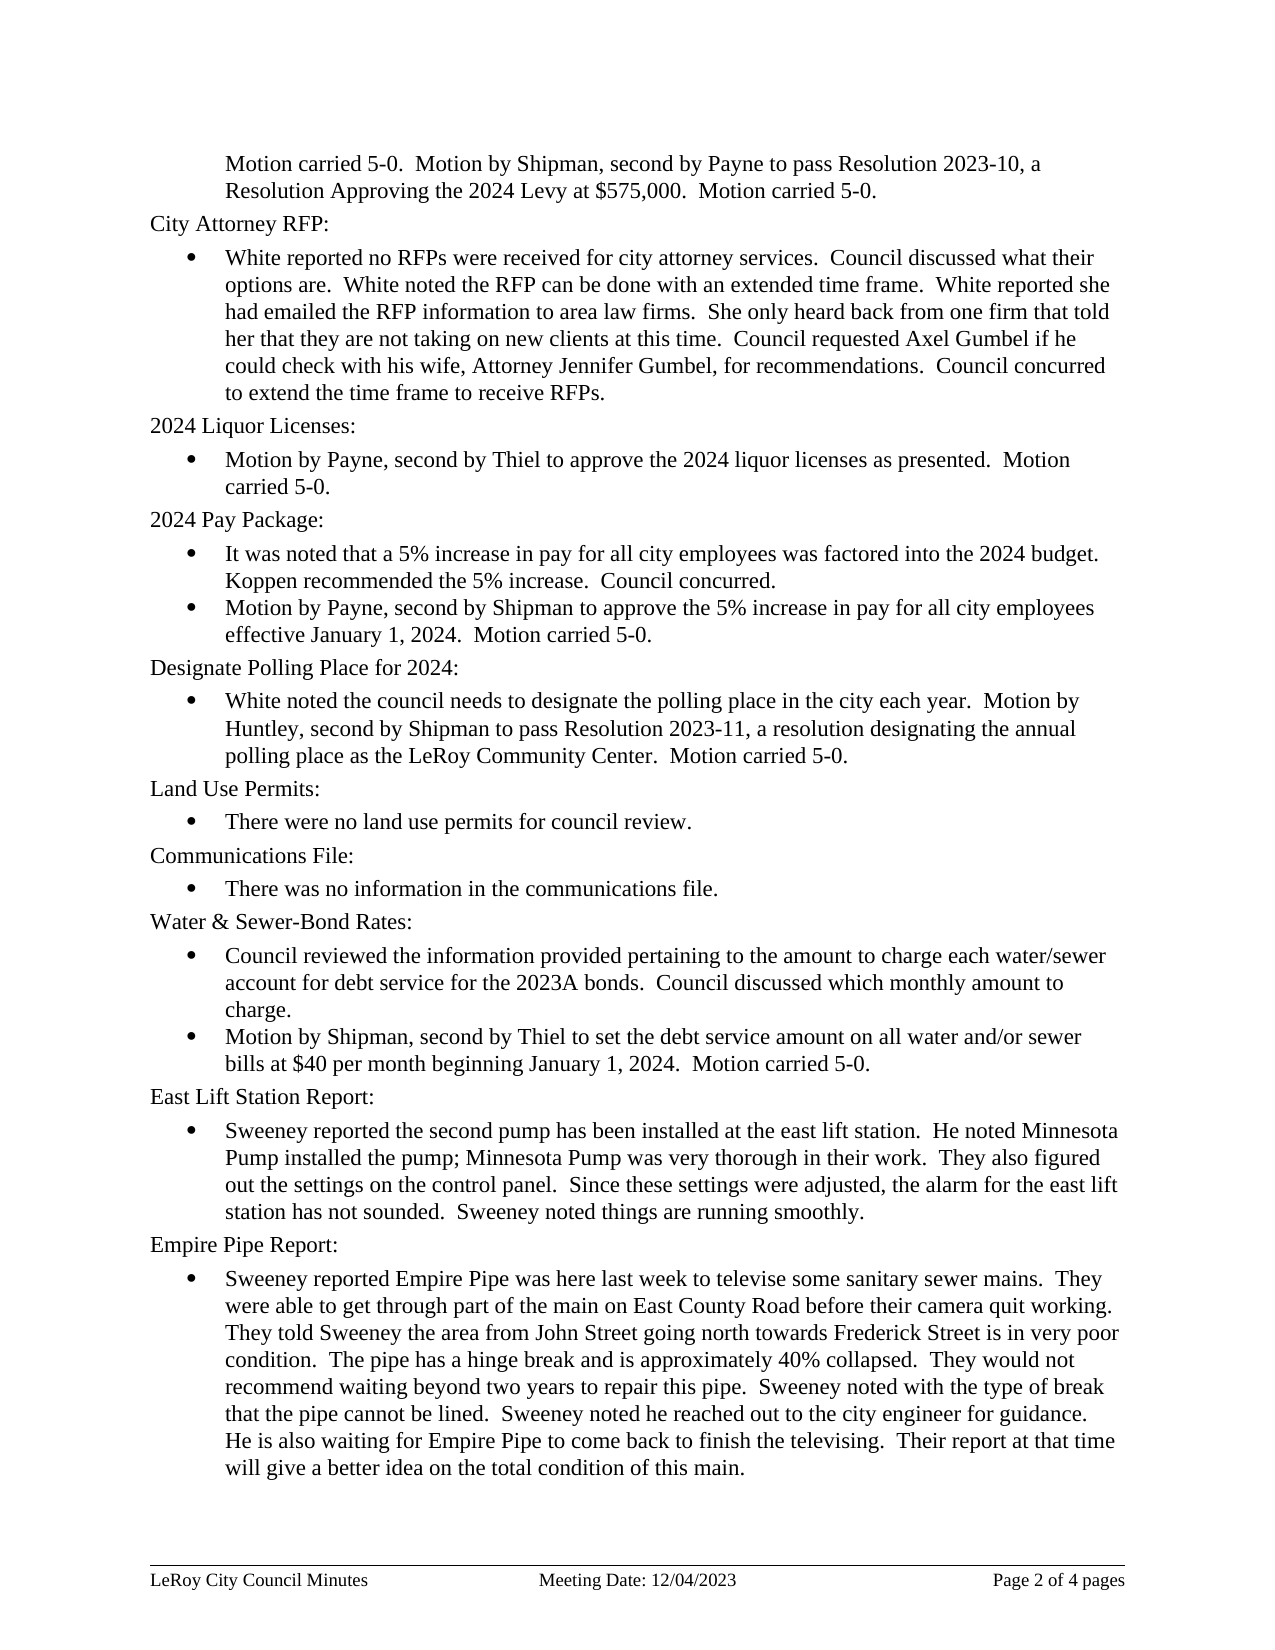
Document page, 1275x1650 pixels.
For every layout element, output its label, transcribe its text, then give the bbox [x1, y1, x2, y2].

list Motion by Payne, second by Shipman to approve the 5% increase in pay for all city employees effective January 1, 2024. Motion carried 5-0. [187, 594, 1125, 647]
text Water & Sewer-Bond Rates: [150, 908, 1125, 935]
text Communications File: [150, 842, 1125, 868]
text 2024 Pay Package: [150, 506, 1125, 533]
list There was no information in the communications file. [187, 875, 1125, 901]
list Sweeney reported Empire Pipe was here last week to televise some sanitary sewer mains. They were able to get through part of the main on East County Road before their camera quit working. They told Sweeney the area from John Street going north towards Frederick Street is in very poor condition. The pipe has a hinge break and is approximately 40% collapsed. They would not recommend waiting beyond two years to repair this pipe. Sweeney noted with the type of break that the pipe cannot be lined. Sweeney noted he reached out to the city engineer for guidance. He is also waiting for Empire Pipe to come back to finish the televising. Their report at that time will give a better idea on the total condition of this main. [187, 1264, 1125, 1481]
list There were no land use permits for council review. [187, 808, 1125, 835]
list Council reviewed the information provided pertaining to the amount to charge each water/sewer account for debt service for the 2023A bonds. Council discussed which monthly amount to charge. [187, 942, 1125, 1022]
text East Lift Station Report: [150, 1083, 1125, 1110]
list It was noted that a 5% increase in pay for all city employees was factored into the 2024 budget. Koppen recommended the 5% increase. Council concurred. [187, 539, 1125, 593]
list Motion by Shipman, second by Thiel to set the debt service amount on all water and/or sewer bills at $40 per month beginning January 1, 2024. Motion carried 5-0. [187, 1023, 1125, 1076]
list White noted the council needs to designate the polling place in the city each year. Motion by Huntley, second by Shipman to pass Resolution 2023-11, a resolution designating the annual polling place as the LeRoy Community Center. Motion carried 5-0. [187, 687, 1125, 768]
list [187, 150, 1125, 203]
list Sweeney reported the second pump has been installed at the east lift station. He noted Minnesota Pump installed the pump; Minnesota Pump was very thorough in their work. They also figured out the settings on the control panel. Since these settings were adjusted, the alarm for the east lift station has not sounded. Sweeney noted things are running smoothly. [187, 1117, 1125, 1224]
text City Attorney RFP: [150, 210, 1125, 237]
text Designate Polling Place for 2024: [150, 654, 1125, 681]
list White reported no RFPs were received for city attorney services. Council discussed what their options are. White noted the RFP can be done with an extended time frame. White reported she had emailed the RFP information to area law firms. She only heard back from one firm that told her that they are not taking on new clients at this time. Council requested Axel Gumbel if he could check with his wife, Attorney Jennifer Gumbel, for recommendations. Council concurred to extend the time frame to receive RFPs. [187, 244, 1125, 406]
list Motion by Payne, second by Thiel to approve the 2024 liquor licenses as presented. Motion carried 5-0. [187, 446, 1125, 499]
text 2024 Liquor Licenses: [150, 412, 1125, 439]
text Land Use Permits: [150, 775, 1125, 801]
text Empire Pipe Report: [150, 1231, 1125, 1258]
